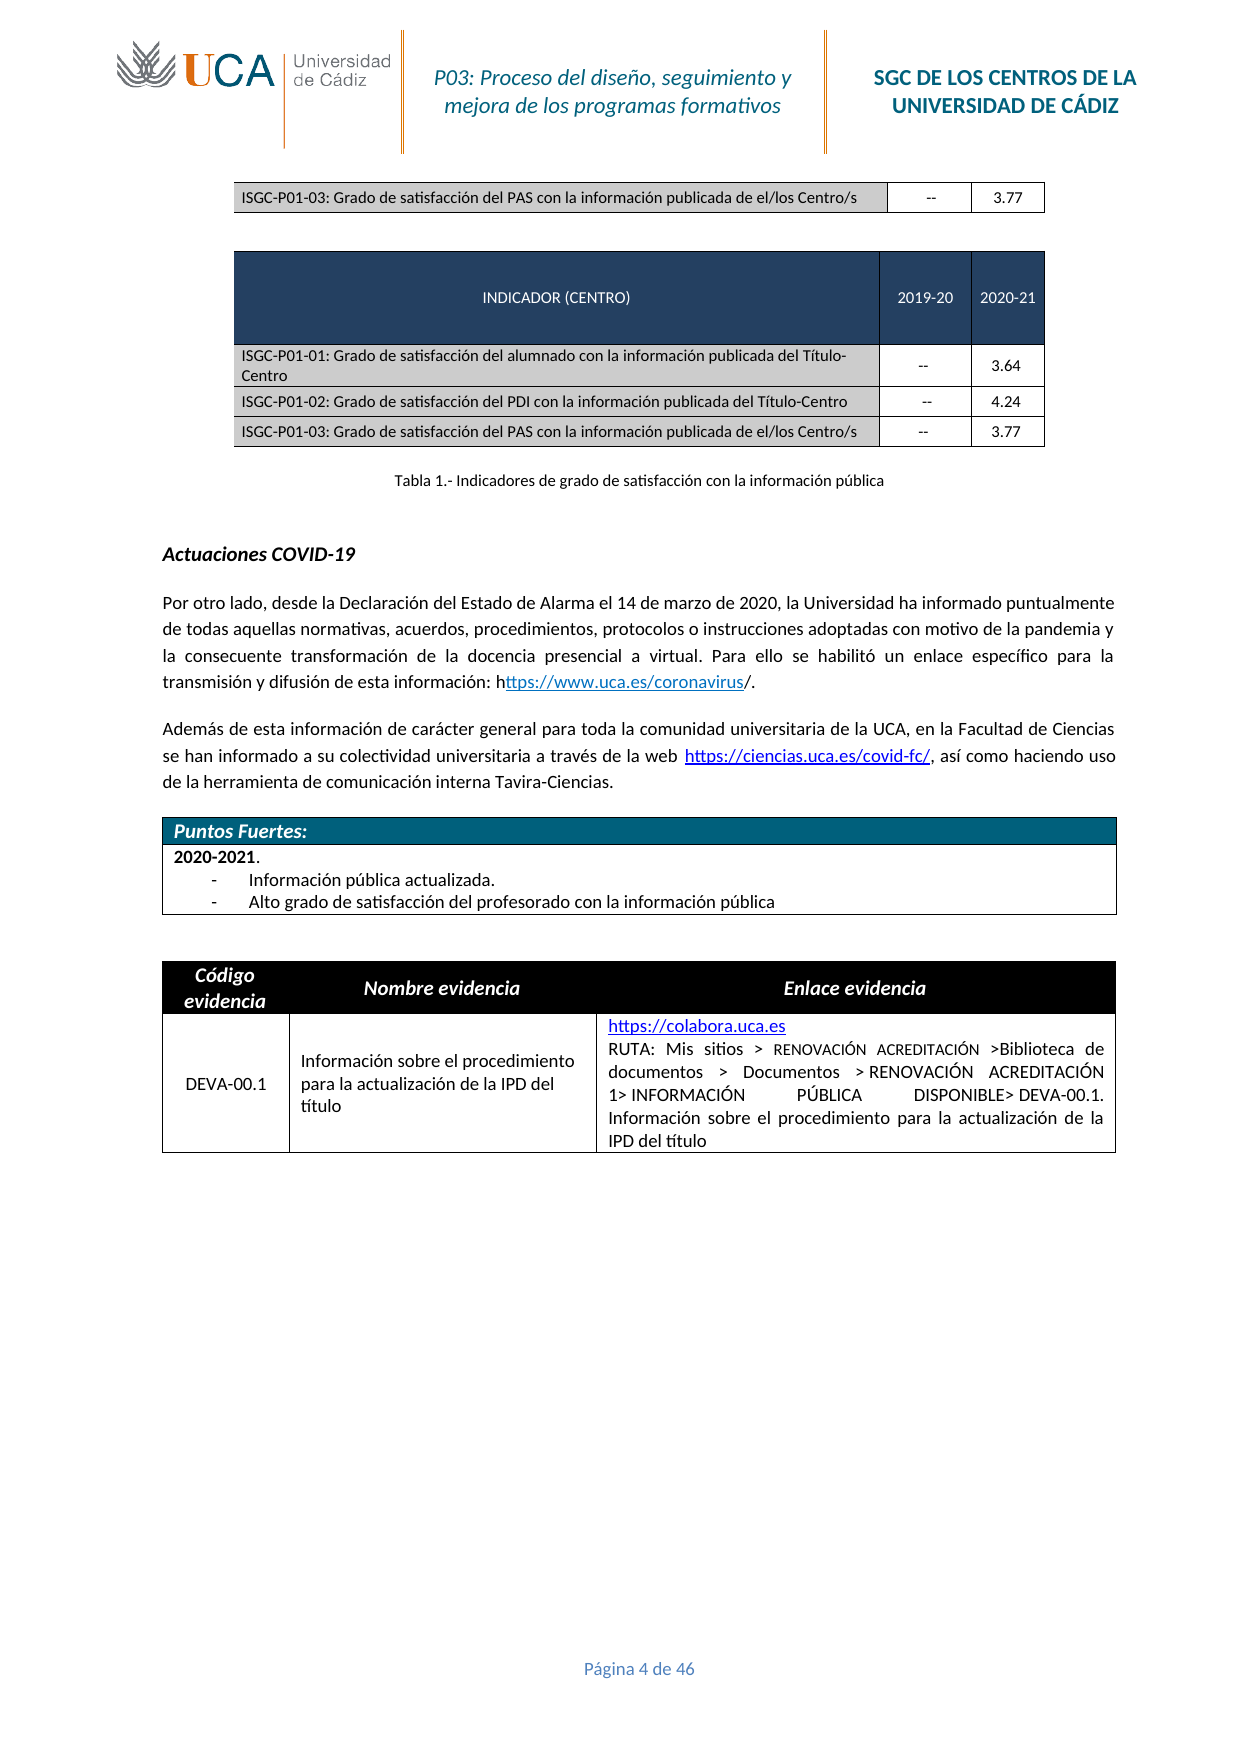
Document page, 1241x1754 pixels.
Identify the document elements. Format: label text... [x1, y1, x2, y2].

table_cell ISGC-P01-01: Grado de satisfacción del alumnado con la información publicada del Título-Centro [234, 345, 879, 386]
table_cell 3.77 [972, 417, 1044, 446]
table_header Código evidencia [163, 963, 289, 1013]
table_header Nombre evidencia [290, 963, 596, 1013]
table_cell -- [880, 345, 971, 386]
text Actuaciones COVID-19 [162, 541, 1116, 567]
table_header INDICADOR (CENTRO) [234, 252, 879, 344]
table_cell 3.77 [972, 183, 1044, 212]
text Por otro lado, desde la Declaración del Estado de Alarma el 14 de marzo de 2020, la Universidad ha informado puntualmente de todas aquellas normativas, acuerdos, procedimientos, protocolos o instrucciones adoptadas con motivo de la pandemia y la consecuente transformación de la docencia presencial a virtual. Para ello se habilitó un enlace específico para la transmisión y difusión de esta información: https://www.uca.es/coronavirus/. [162, 591, 1116, 693]
table_cell DEVA-00.1 [163, 1014, 289, 1152]
table_cell -- [880, 387, 971, 416]
table_header 2019-20 [880, 252, 971, 344]
text Además de esta información de carácter general para toda la comunidad universitaria de la UCA, en la Facultad de Ciencias se han informado a su colectividad universitaria a través de la web https://ciencias.uca.es/covid-fc/, así como haciendo uso de la herramienta de comunicación interna Tavira-Ciencias. [162, 735, 1116, 793]
table_cell ISGC-P01-02: Grado de satisfacción del PDI con la información publicada del Título-Centro [234, 387, 879, 416]
table_cell https://colabora.uca.es RUTA: Mis sitios > RENOVACIÓN ACREDITACIÓN >Biblioteca de documentos > Documentos > RENOVACIÓN ACREDITACIÓN 1> INFORMACIÓN PÚBLICA DISPONIBLE> DEVA-00.1. Información sobre el procedimiento para la actualización de la IPD del título [597, 1014, 1115, 1152]
text Tabla 1.- Indicadores de grado de satisfacción con la información pública [162, 470, 1116, 491]
table_cell 2020-2021. Información pública actualizada. Alto grado de satisfacción del profesorado con la información pública [163, 845, 1116, 913]
table_cell Información sobre el procedimiento para la actualización de la IPD del título [290, 1014, 596, 1152]
picture [114, 35, 395, 154]
table_cell -- [880, 417, 971, 446]
table_cell ISGC-P01-03: Grado de satisfacción del PAS con la información publicada de el/los Centro/s [234, 183, 887, 212]
table_cell 3.64 [972, 345, 1044, 386]
table_cell -- [888, 183, 971, 212]
table_header 2020-21 [972, 252, 1044, 344]
table_cell ISGC-P01-03: Grado de satisfacción del PAS con la información publicada de el/los Centro/s [234, 417, 879, 446]
table_header Enlace evidencia [597, 963, 1115, 1013]
table_header Puntos Fuertes: [163, 818, 1116, 844]
table_cell 4.24 [972, 387, 1044, 416]
